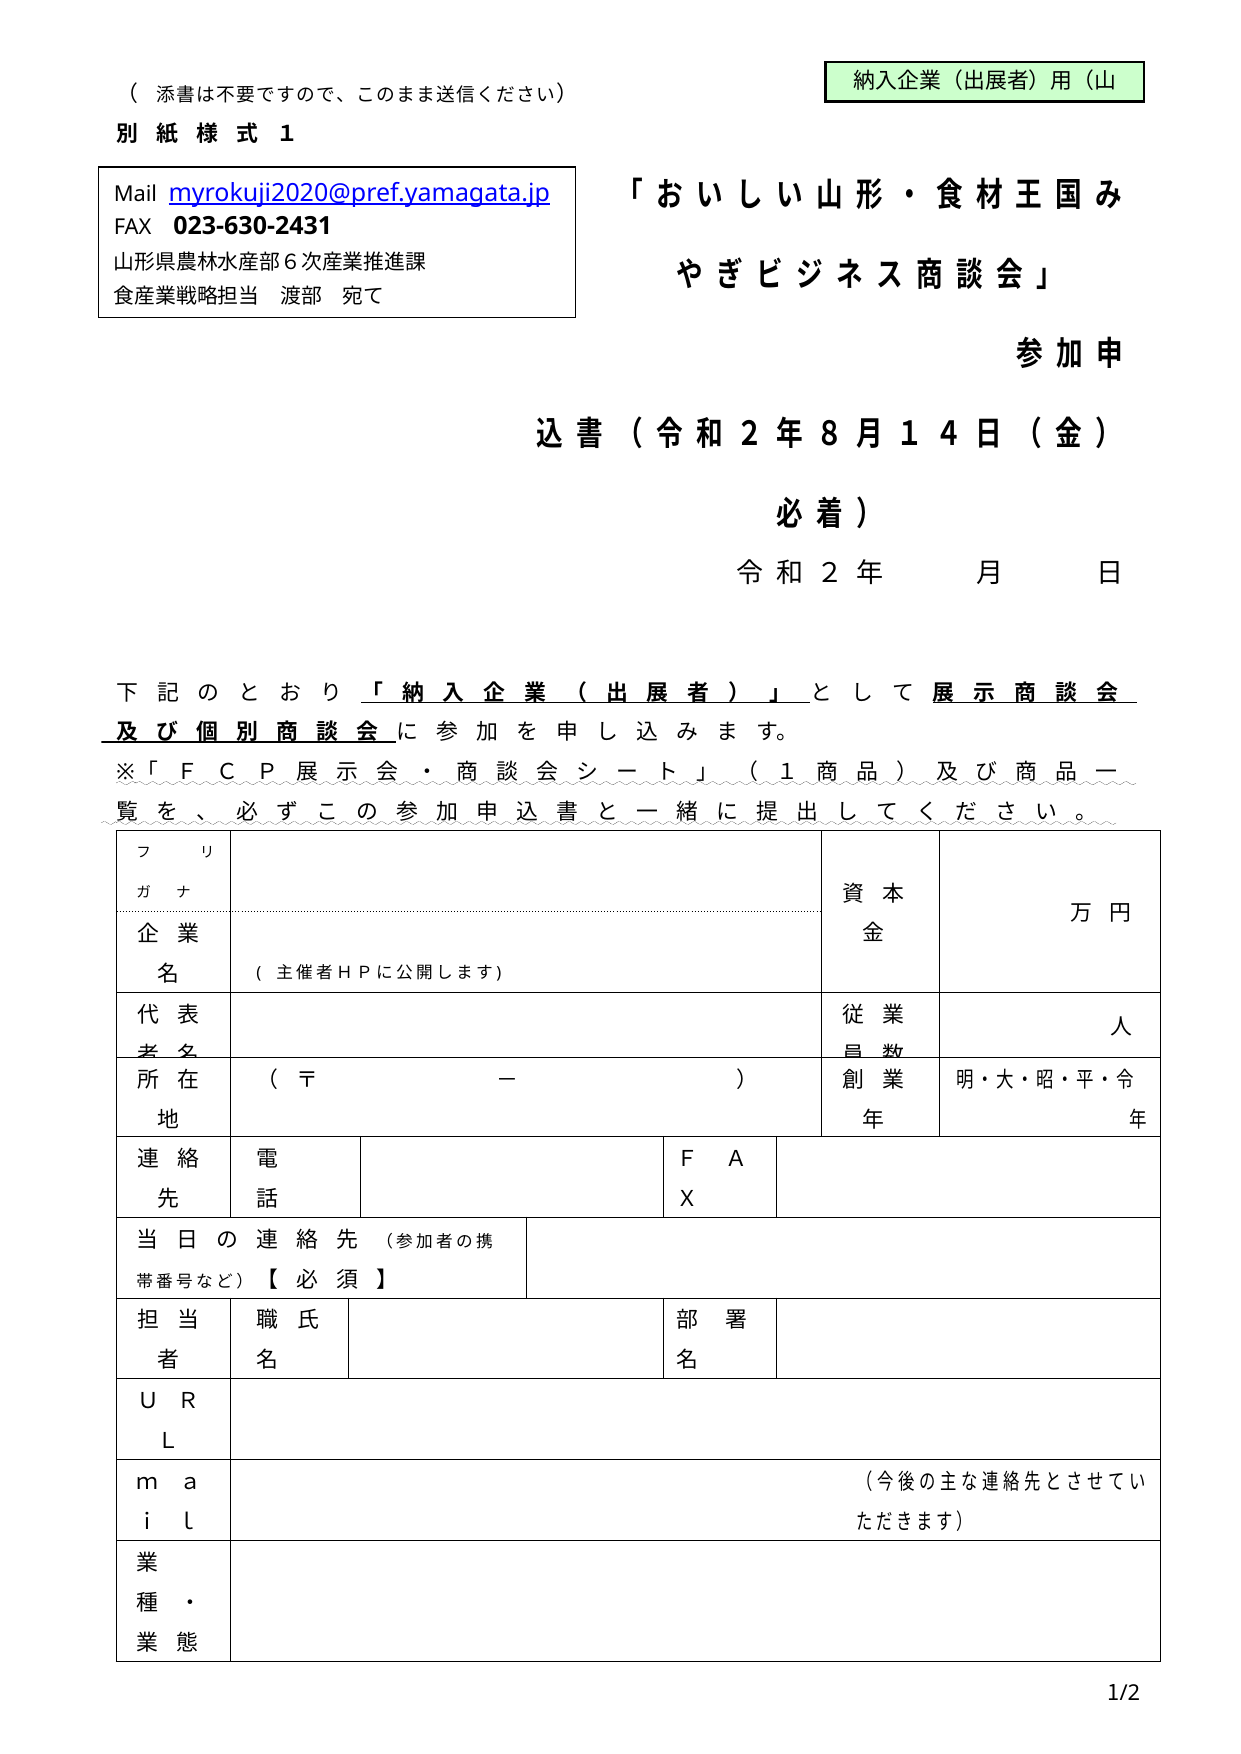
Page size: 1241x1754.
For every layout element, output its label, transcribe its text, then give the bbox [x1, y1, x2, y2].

table_cell 人 [940, 993, 1160, 1057]
table_cell 業種・業態 [117, 1541, 230, 1661]
table_cell [231, 1379, 1160, 1459]
table_header 資本金 [822, 831, 939, 992]
text 令和２年 月 日 [116, 551, 1136, 591]
table_cell 部署名 [664, 1299, 776, 1378]
table_cell 担当者 [117, 1299, 230, 1378]
table_header 万円 [940, 831, 1160, 992]
table_cell (主催者ＨＰに公開します) [231, 911, 821, 992]
table_cell [231, 1460, 836, 1540]
table_cell 所在地 [117, 1058, 230, 1136]
table_cell 明・大・昭・平・令 年 月 [940, 1058, 1160, 1136]
table_cell 企業名 [117, 911, 230, 992]
table_cell 従業員数 [822, 993, 939, 1057]
table_cell 電 話 [231, 1137, 360, 1217]
table_header [231, 831, 821, 911]
text 「おいしい山形・食材王国みやぎビジネス商談会」 [116, 152, 1136, 311]
table_cell ＵＲＬ [117, 1379, 230, 1459]
table_header フ リ ガ ナ [117, 831, 230, 911]
text 参加申込書（令和２年８月１４日（金）必着） [529, 311, 1136, 551]
table_cell ｍａｉｌ [117, 1460, 230, 1540]
table_cell 創業年 [822, 1058, 939, 1136]
table_cell [777, 1299, 1160, 1378]
table_cell （〒 － ） [231, 1058, 821, 1136]
table_cell 代表者名 [117, 993, 230, 1057]
table_cell （今後の主な連絡先とさせていただきます） [836, 1460, 1160, 1540]
table_cell [361, 1137, 663, 1217]
table_cell 連絡先 [117, 1137, 230, 1217]
table_cell 職氏名 [231, 1299, 348, 1378]
table_cell [231, 1541, 1160, 1661]
table_cell 当日の連絡先（参加者の携帯番号など）【必須】 [117, 1218, 526, 1297]
table_cell ＦＡＸ [664, 1137, 776, 1217]
text 下記のとおり「納入企業（出展者）」として展示商談会及び個別商談会に参加を申し込みます。 [101, 670, 1136, 750]
text 別紙様式１ [116, 112, 1136, 152]
text ※「ＦＣＰ展示会・商談会シート」（１商品）及び商品一覧を、必ずこの参加申込書と一緒に提出してください。 [101, 750, 1136, 830]
table_cell [527, 1218, 1160, 1297]
table_cell [777, 1137, 1160, 1217]
text （添書は不要ですので、このまま送信ください） [116, 72, 1136, 112]
table_cell [349, 1299, 663, 1378]
table_cell [231, 993, 821, 1057]
